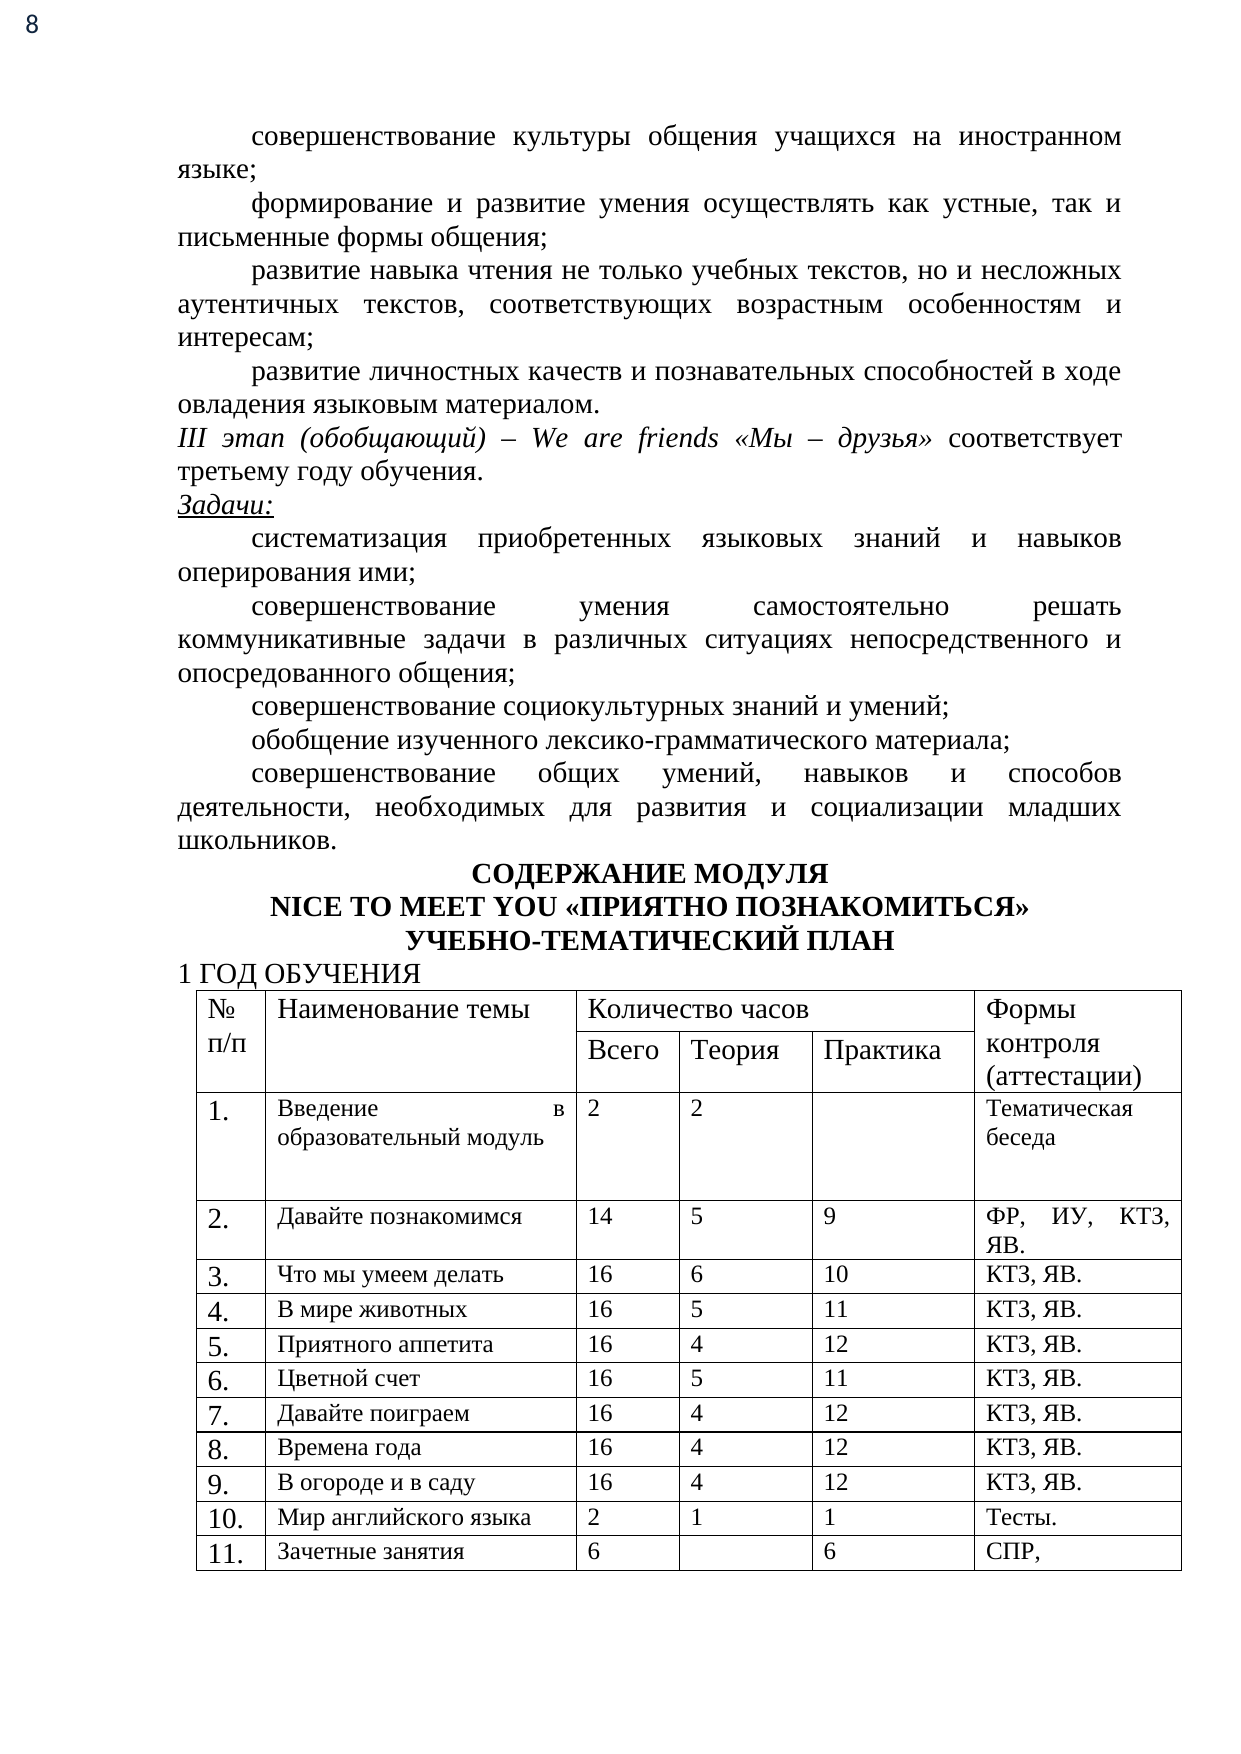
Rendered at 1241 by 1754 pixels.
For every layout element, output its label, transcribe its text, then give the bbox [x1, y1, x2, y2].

table_cell 4 [680, 1329, 812, 1362]
table_cell Давайте познакомимся [266, 1201, 576, 1258]
text обобщение изученного лексико-грамматического материала; [177, 722, 1122, 755]
table_cell 5 [680, 1201, 812, 1258]
table_cell Цветной счет [266, 1363, 576, 1397]
table_cell 4 [680, 1467, 812, 1501]
table_cell В огороде и в саду [266, 1467, 576, 1501]
table_cell КТЗ, ЯВ. [975, 1294, 1181, 1328]
table_cell 8. [197, 1433, 265, 1466]
table_cell 16 [577, 1433, 679, 1466]
table_cell Приятного аппетита [266, 1329, 576, 1362]
table_cell КТЗ, ЯВ. [975, 1433, 1181, 1466]
text развитие навыка чтения не только учебных текстов, но и несложных аутентичных текстов, соответствующих возрастным особенностям и интересам; [177, 252, 1122, 353]
table_header Количество часов [577, 991, 974, 1031]
table_cell КТЗ, ЯВ. [975, 1329, 1181, 1362]
table_cell [680, 1536, 812, 1570]
table_cell 11 [813, 1363, 974, 1397]
table_cell Введение в образовательный модуль [266, 1093, 576, 1200]
table_cell 1. [197, 1093, 265, 1200]
table_cell 12 [813, 1433, 974, 1466]
text формирование и развитие умения осуществлять как устные, так и письменные формы общения; [177, 185, 1122, 252]
table_cell 14 [577, 1201, 679, 1258]
table_cell 16 [577, 1467, 679, 1501]
table_cell 12 [813, 1398, 974, 1431]
table_cell 3. [197, 1260, 265, 1293]
table_cell 16 [577, 1363, 679, 1397]
table_cell 1 [813, 1502, 974, 1535]
table_cell 16 [577, 1398, 679, 1431]
table_cell 4. [197, 1294, 265, 1328]
table_cell 5 [680, 1294, 812, 1328]
table_cell 9 [813, 1201, 974, 1258]
table_cell КТЗ, ЯВ. [975, 1260, 1181, 1293]
table_cell 2. [197, 1201, 265, 1258]
text развитие личностных качеств и познавательных способностей в ходе овладения языковым материалом. [177, 353, 1122, 420]
table_cell 16 [577, 1329, 679, 1362]
table_cell Теория [680, 1032, 812, 1092]
text Задачи: [177, 487, 1122, 521]
text СОДЕРЖАНИЕ МОДУЛЯ [177, 856, 1122, 889]
text совершенствование культуры общения учащихся на иностранном языке; [177, 118, 1122, 185]
table_cell 5. [197, 1329, 265, 1362]
table_cell Мир английского языка [266, 1502, 576, 1535]
text совершенствование умения самостоятельно решать коммуникативные задачи в различных ситуациях непосредственного и опосредованного общения; [177, 588, 1122, 688]
text совершенствование общих умений, навыков и способов деятельности, необходимых для развития и социализации младших школьников. [177, 755, 1122, 856]
table_cell 4 [680, 1433, 812, 1466]
table_cell 10. [197, 1502, 265, 1535]
table_header Наименование темы [266, 991, 576, 1092]
table_cell 6 [577, 1536, 679, 1570]
table_cell КТЗ, ЯВ. [975, 1398, 1181, 1431]
table_cell Зачетные занятия [266, 1536, 576, 1570]
text 1 ГОД ОБУЧЕНИЯ [177, 957, 1122, 990]
table_cell 10 [813, 1260, 974, 1293]
table_cell Практика [813, 1032, 974, 1092]
table_cell 6 [813, 1536, 974, 1570]
text III этап (обобщающий) – We are friends «Мы – друзья» соответствует третьему году обучения. [177, 420, 1122, 487]
table_header № п/п [197, 991, 265, 1092]
table_cell 6. [197, 1363, 265, 1397]
table_cell 4 [680, 1398, 812, 1431]
table_cell Давайте поиграем [266, 1398, 576, 1431]
table_cell Тесты. [975, 1502, 1181, 1535]
table_cell 2 [680, 1093, 812, 1200]
table_cell СПР, диагностика [975, 1536, 1181, 1570]
table_cell КТЗ, ЯВ. [975, 1467, 1181, 1501]
table_cell 16 [577, 1260, 679, 1293]
table_cell 2 [577, 1093, 679, 1200]
table_cell 9. [197, 1467, 265, 1501]
table_cell 7. [197, 1398, 265, 1431]
table_header Формы контроля (аттестации) [975, 991, 1181, 1092]
table_cell [813, 1093, 974, 1200]
table_cell 5 [680, 1363, 812, 1397]
text систематизация приобретенных языковых знаний и навыков оперирования ими; [177, 521, 1122, 588]
table_cell 1 [680, 1502, 812, 1535]
table_cell Тематическая беседа [975, 1093, 1181, 1200]
table_cell Времена года [266, 1433, 576, 1466]
table_cell Всего [577, 1032, 679, 1092]
table_cell 6 [680, 1260, 812, 1293]
text совершенствование социокультурных знаний и умений; [177, 688, 1122, 722]
table_cell 12 [813, 1467, 974, 1501]
table_cell 12 [813, 1329, 974, 1362]
table_cell В мире животных [266, 1294, 576, 1328]
text NICE TO MEET YOU «ПРИЯТНО ПОЗНАКОМИТЬСЯ» [177, 889, 1122, 923]
text УЧЕБНО-ТЕМАТИЧЕСКИЙ ПЛАН [177, 923, 1122, 957]
table_cell 11 [813, 1294, 974, 1328]
table_cell 11. [197, 1536, 265, 1570]
table_cell ФР, ИУ, КТЗ, ЯВ. [975, 1201, 1181, 1258]
table_cell 16 [577, 1294, 679, 1328]
table_cell КТЗ, ЯВ. [975, 1363, 1181, 1397]
table_cell Что мы умеем делать [266, 1260, 576, 1293]
table_cell 2 [577, 1502, 679, 1535]
